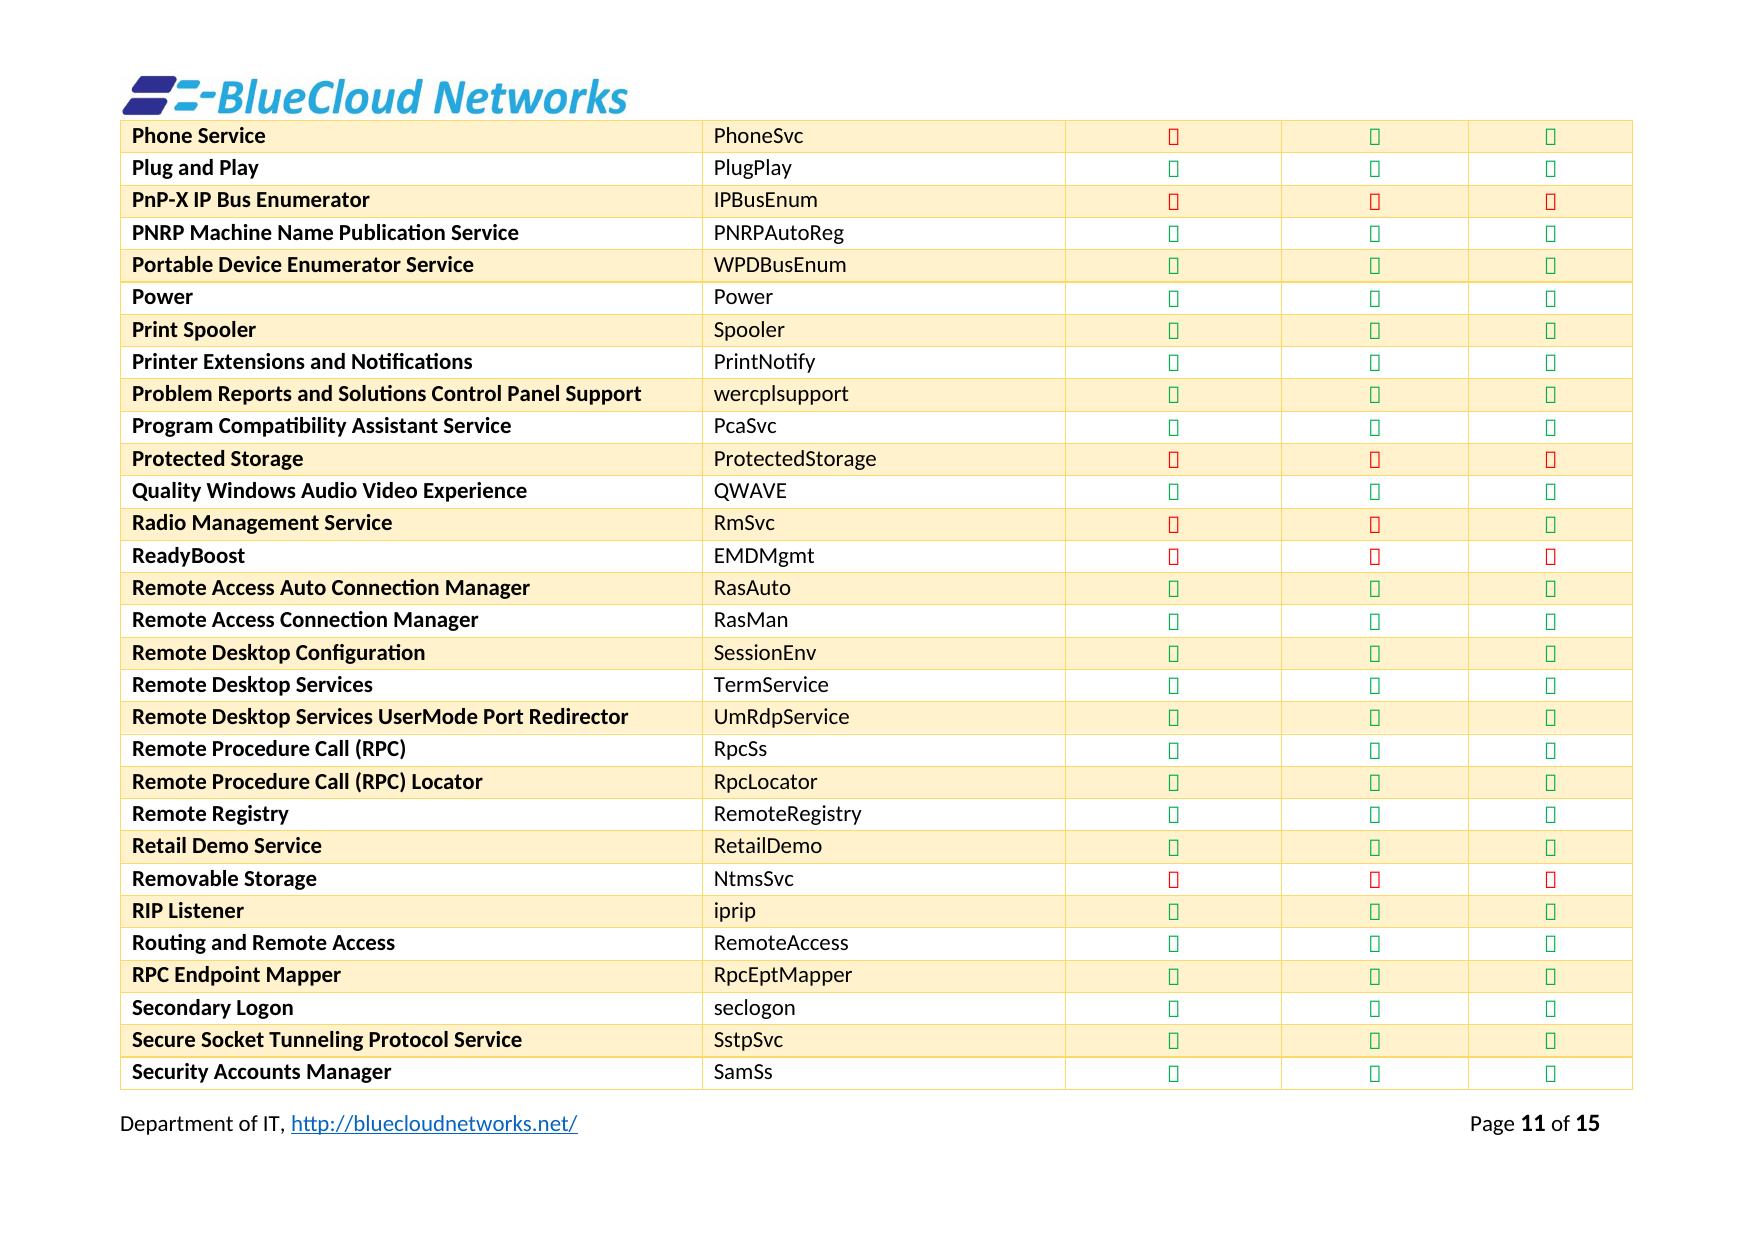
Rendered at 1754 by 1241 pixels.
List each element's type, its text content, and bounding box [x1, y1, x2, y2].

table_cell PrintNotify [703, 347, 1065, 378]
table_cell  [1282, 573, 1468, 604]
table_cell RemoteAccess [703, 928, 1065, 959]
table_cell  [1282, 509, 1468, 540]
table_cell  [1282, 218, 1468, 249]
table_cell  [1066, 831, 1281, 863]
table_cell Remote Registry [121, 799, 702, 830]
table_cell QWAVE [703, 476, 1065, 507]
table_cell  [1066, 864, 1281, 895]
table_cell  [1066, 186, 1281, 217]
table_cell  [1469, 831, 1632, 863]
table_cell Remote Procedure Call (RPC) Locator [121, 767, 702, 798]
table_cell  [1282, 1058, 1468, 1089]
table_cell RemoteRegistry [703, 799, 1065, 830]
table_cell  [1066, 961, 1281, 992]
table_cell  [1469, 153, 1632, 184]
table_cell Program Compatibility Assistant Service [121, 412, 702, 443]
table_cell RetailDemo [703, 831, 1065, 863]
table_cell  [1066, 896, 1281, 927]
table_cell  [1282, 605, 1468, 637]
table_cell  [1469, 218, 1632, 249]
table_cell  [1066, 509, 1281, 540]
table_cell  [1282, 896, 1468, 927]
table_cell  [1469, 283, 1632, 314]
table_cell  [1066, 379, 1281, 411]
table_cell  [1066, 928, 1281, 959]
table_cell  [1469, 1025, 1632, 1056]
table_cell  [1469, 605, 1632, 637]
table_cell  [1066, 573, 1281, 604]
table_cell PNRPAutoReg [703, 218, 1065, 249]
table_cell Removable Storage [121, 864, 702, 895]
table_cell RpcEptMapper [703, 961, 1065, 992]
table_cell iprip [703, 896, 1065, 927]
table_cell Security Accounts Manager [121, 1058, 702, 1089]
table_cell  [1066, 347, 1281, 378]
table_cell PnP-X IP Bus Enumerator [121, 186, 702, 217]
table_cell WPDBusEnum [703, 250, 1065, 281]
table_cell  [1066, 121, 1281, 152]
table_cell  [1469, 993, 1632, 1024]
table_cell  [1066, 670, 1281, 701]
table_cell  [1469, 896, 1632, 927]
table_cell Plug and Play [121, 153, 702, 184]
table_cell PhoneSvc [703, 121, 1065, 152]
table_cell  [1469, 250, 1632, 281]
table_cell Printer Extensions and Notifications [121, 347, 702, 378]
table_cell  [1066, 735, 1281, 766]
table_cell  [1469, 186, 1632, 217]
table_cell Remote Desktop Services UserMode Port Redirector [121, 702, 702, 733]
table_cell  [1066, 315, 1281, 346]
table_cell Retail Demo Service [121, 831, 702, 863]
table_cell  [1282, 928, 1468, 959]
table_cell SessionEnv [703, 638, 1065, 669]
table_cell RPC Endpoint Mapper [121, 961, 702, 992]
table_cell Power [703, 283, 1065, 314]
table_cell Quality Windows Audio Video Experience [121, 476, 702, 507]
table_cell seclogon [703, 993, 1065, 1024]
picture [120, 75, 631, 119]
table_cell  [1469, 347, 1632, 378]
table_cell TermService [703, 670, 1065, 701]
table_cell  [1282, 767, 1468, 798]
table_cell  [1282, 961, 1468, 992]
table_cell  [1066, 1058, 1281, 1089]
table_cell  [1469, 509, 1632, 540]
table_cell  [1469, 799, 1632, 830]
table_cell  [1282, 993, 1468, 1024]
table_cell  [1282, 476, 1468, 507]
table_cell RIP Listener [121, 896, 702, 927]
table_cell  [1469, 121, 1632, 152]
table_cell PNRP Machine Name Publication Service [121, 218, 702, 249]
table_cell Power [121, 283, 702, 314]
table_cell RpcLocator [703, 767, 1065, 798]
table_cell Print Spooler [121, 315, 702, 346]
table_cell ReadyBoost [121, 541, 702, 572]
table_cell Phone Service [121, 121, 702, 152]
table_cell Routing and Remote Access [121, 928, 702, 959]
table_cell RasMan [703, 605, 1065, 637]
table_cell  [1066, 218, 1281, 249]
table_cell  [1066, 283, 1281, 314]
table_cell  [1469, 573, 1632, 604]
table_cell SstpSvc [703, 1025, 1065, 1056]
table_cell  [1469, 702, 1632, 733]
table_cell  [1469, 541, 1632, 572]
table_cell PlugPlay [703, 153, 1065, 184]
table_cell Spooler [703, 315, 1065, 346]
table_cell Protected Storage [121, 444, 702, 475]
table_cell Remote Access Auto Connection Manager [121, 573, 702, 604]
table_cell  [1066, 444, 1281, 475]
table_cell  [1282, 347, 1468, 378]
table_cell Secure Socket Tunneling Protocol Service [121, 1025, 702, 1056]
table_cell  [1066, 767, 1281, 798]
table_cell  [1282, 1025, 1468, 1056]
table_cell SamSs [703, 1058, 1065, 1089]
table_cell  [1469, 670, 1632, 701]
table_cell IPBusEnum [703, 186, 1065, 217]
table_cell  [1066, 250, 1281, 281]
table_cell RasAuto [703, 573, 1065, 604]
table_cell  [1282, 283, 1468, 314]
table_cell  [1282, 702, 1468, 733]
table_cell Problem Reports and Solutions Control Panel Support [121, 379, 702, 411]
table_cell Remote Access Connection Manager [121, 605, 702, 637]
table_cell wercplsupport [703, 379, 1065, 411]
table_cell  [1282, 412, 1468, 443]
table_cell RmSvc [703, 509, 1065, 540]
table_cell  [1066, 476, 1281, 507]
table_cell  [1282, 638, 1468, 669]
table_cell  [1469, 735, 1632, 766]
table_cell  [1469, 961, 1632, 992]
table_cell  [1282, 250, 1468, 281]
table_cell RpcSs [703, 735, 1065, 766]
table_cell  [1469, 412, 1632, 443]
table_cell  [1469, 476, 1632, 507]
table_cell UmRdpService [703, 702, 1065, 733]
table_cell  [1469, 928, 1632, 959]
table_cell  [1469, 379, 1632, 411]
table_cell  [1282, 864, 1468, 895]
table_cell  [1469, 864, 1632, 895]
table_cell  [1066, 993, 1281, 1024]
table_cell  [1469, 444, 1632, 475]
table_cell  [1469, 315, 1632, 346]
table_cell  [1282, 735, 1468, 766]
table_cell  [1066, 1025, 1281, 1056]
table_cell  [1282, 541, 1468, 572]
table_cell  [1282, 831, 1468, 863]
table_cell  [1469, 767, 1632, 798]
table_cell  [1282, 444, 1468, 475]
table_cell  [1282, 799, 1468, 830]
table_cell Remote Desktop Services [121, 670, 702, 701]
table_cell  [1066, 153, 1281, 184]
table_cell  [1282, 379, 1468, 411]
table_cell  [1066, 605, 1281, 637]
table_cell  [1282, 153, 1468, 184]
table_cell ProtectedStorage [703, 444, 1065, 475]
table_cell  [1282, 670, 1468, 701]
table_cell  [1066, 799, 1281, 830]
table_cell EMDMgmt [703, 541, 1065, 572]
table_cell  [1282, 121, 1468, 152]
table_cell  [1066, 541, 1281, 572]
table_cell  [1469, 1058, 1632, 1089]
table_cell Portable Device Enumerator Service [121, 250, 702, 281]
table_cell Radio Management Service [121, 509, 702, 540]
table_cell NtmsSvc [703, 864, 1065, 895]
table_cell Remote Procedure Call (RPC) [121, 735, 702, 766]
table_cell  [1282, 315, 1468, 346]
table_cell  [1066, 638, 1281, 669]
table_cell  [1282, 186, 1468, 217]
table_cell  [1066, 702, 1281, 733]
table_cell PcaSvc [703, 412, 1065, 443]
table_cell Remote Desktop Configuration [121, 638, 702, 669]
table_cell  [1066, 412, 1281, 443]
table_cell Secondary Logon [121, 993, 702, 1024]
table_cell  [1469, 638, 1632, 669]
